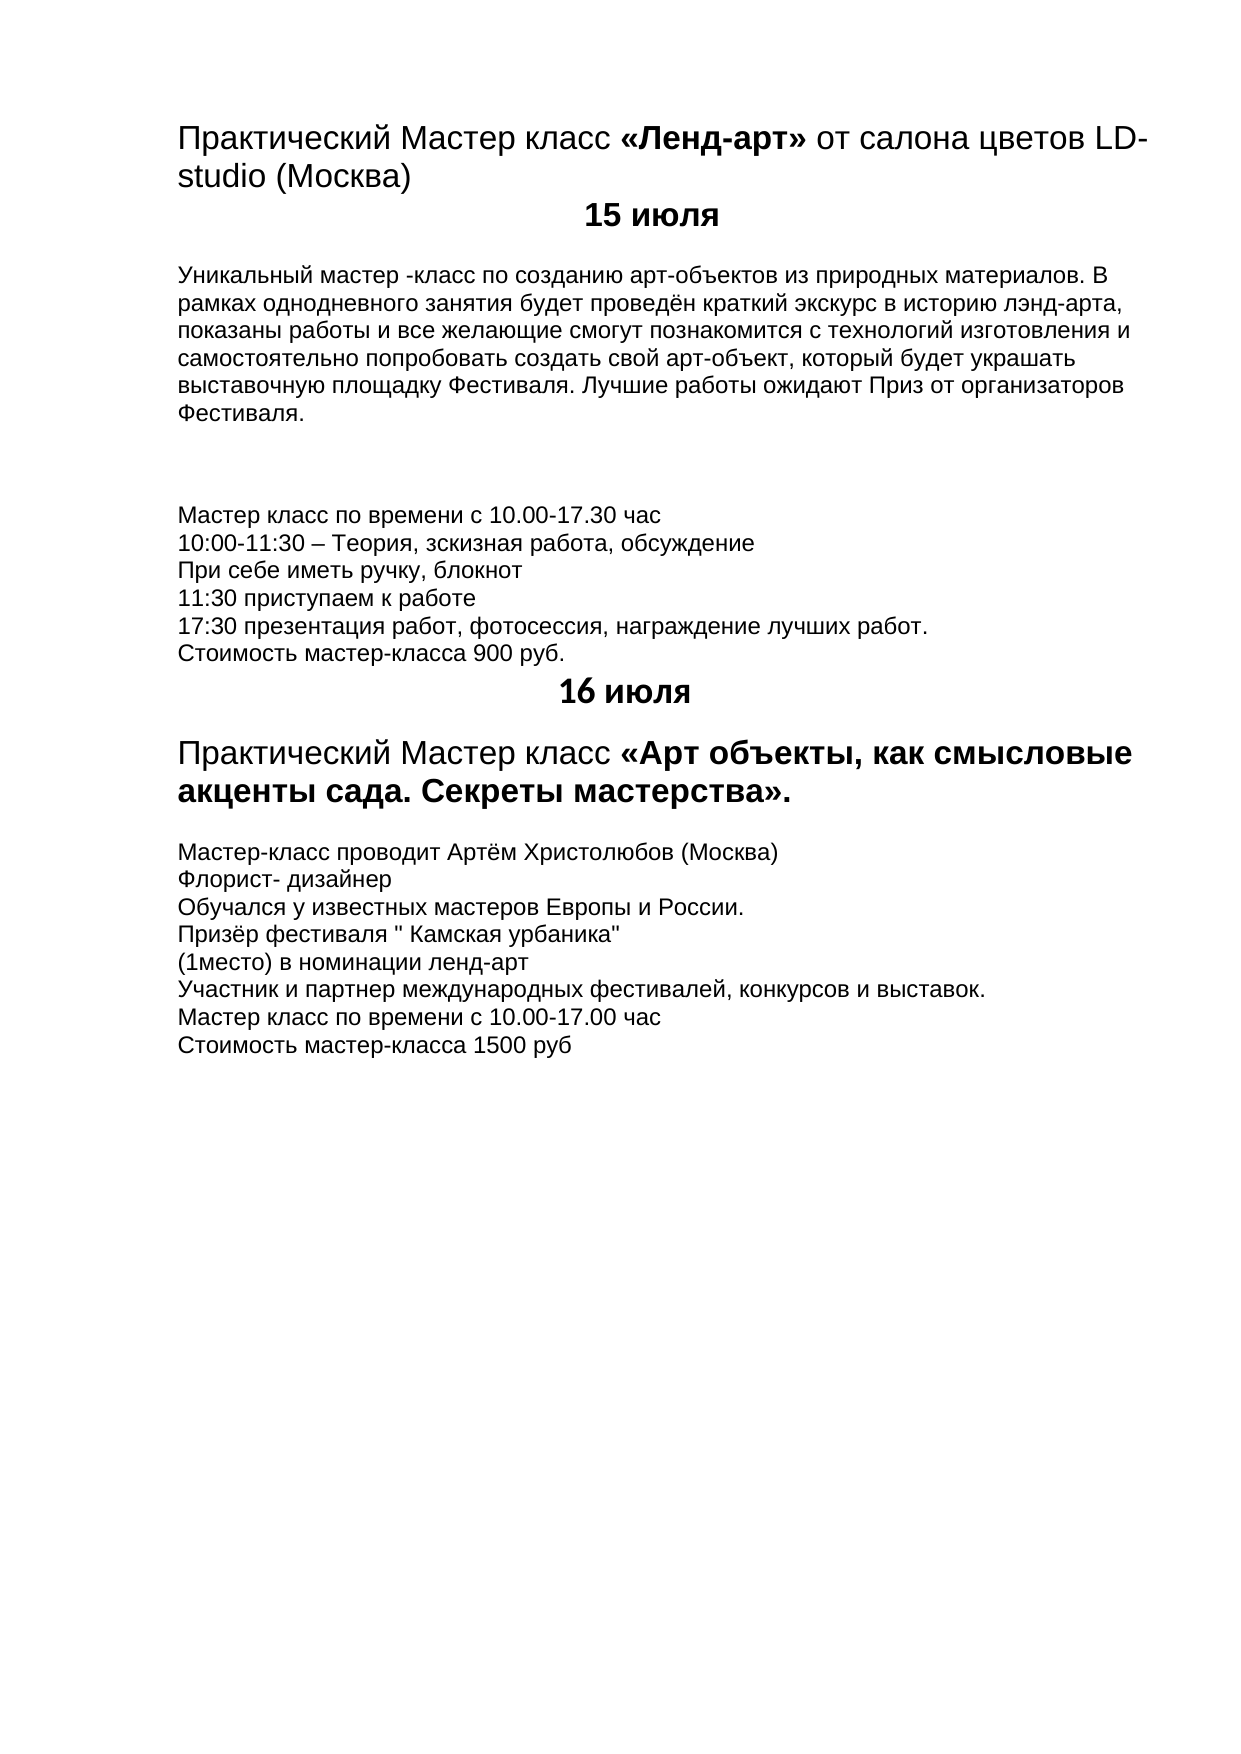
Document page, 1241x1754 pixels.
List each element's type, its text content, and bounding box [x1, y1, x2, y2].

text Стоимость мастер-класса 900 руб. [177, 639, 1152, 667]
text (1место) в номинации ленд-арт [177, 948, 1152, 975]
text При себе иметь ручку, блокнот [177, 556, 1152, 584]
text Уникальный мастер -класс по созданию арт-объектов из природных материалов. В рамках однодневного занятия будет проведён краткий экскурс в историю лэнд-арта, показаны работы и все желающие смогут познакомится с технологий изготовления и самостоятельно попробовать создать свой арт-объект, который будет украшать выставочную площадку Фестиваля. Лучшие работы ожидают Приз от организаторов Фестиваля. [177, 261, 1152, 427]
text Стоимость мастер-класса 1500 руб [177, 1031, 1152, 1058]
text Флорист- дизайнер [177, 865, 1152, 893]
text Участник и партнер международных фестивалей, конкурсов и выставок. [177, 975, 1152, 1003]
text 17:30 презентация работ, фотосессия, награждение лучших работ. [177, 612, 1152, 639]
text 11:30 приступаем к работе [177, 584, 1152, 612]
text Мастер класс по времени с 10.00-17.00 час [177, 1003, 1152, 1031]
text 16 июля [177, 667, 1152, 713]
text 10:00-11:30 – Теория, зскизная работа, обсуждение [177, 529, 1152, 556]
text Мастер класс по времени с 10.00-17.30 час [177, 501, 1152, 529]
text Практический Мастер класс «Ленд-арт» от салона цветов LD- studio (Москва) [177, 118, 1152, 195]
text Практический Мастер класс «Арт объекты, как смысловые акценты сада. Секреты мастерства». [177, 733, 1152, 810]
text Обучался у известных мастеров Европы и России. [177, 893, 1152, 920]
text Призёр фестиваля " Камская урбаника" [177, 920, 1152, 948]
text Мастер-класс проводит Артём Христолюбов (Москва) [177, 837, 1152, 865]
text 15 июля [177, 195, 1152, 233]
